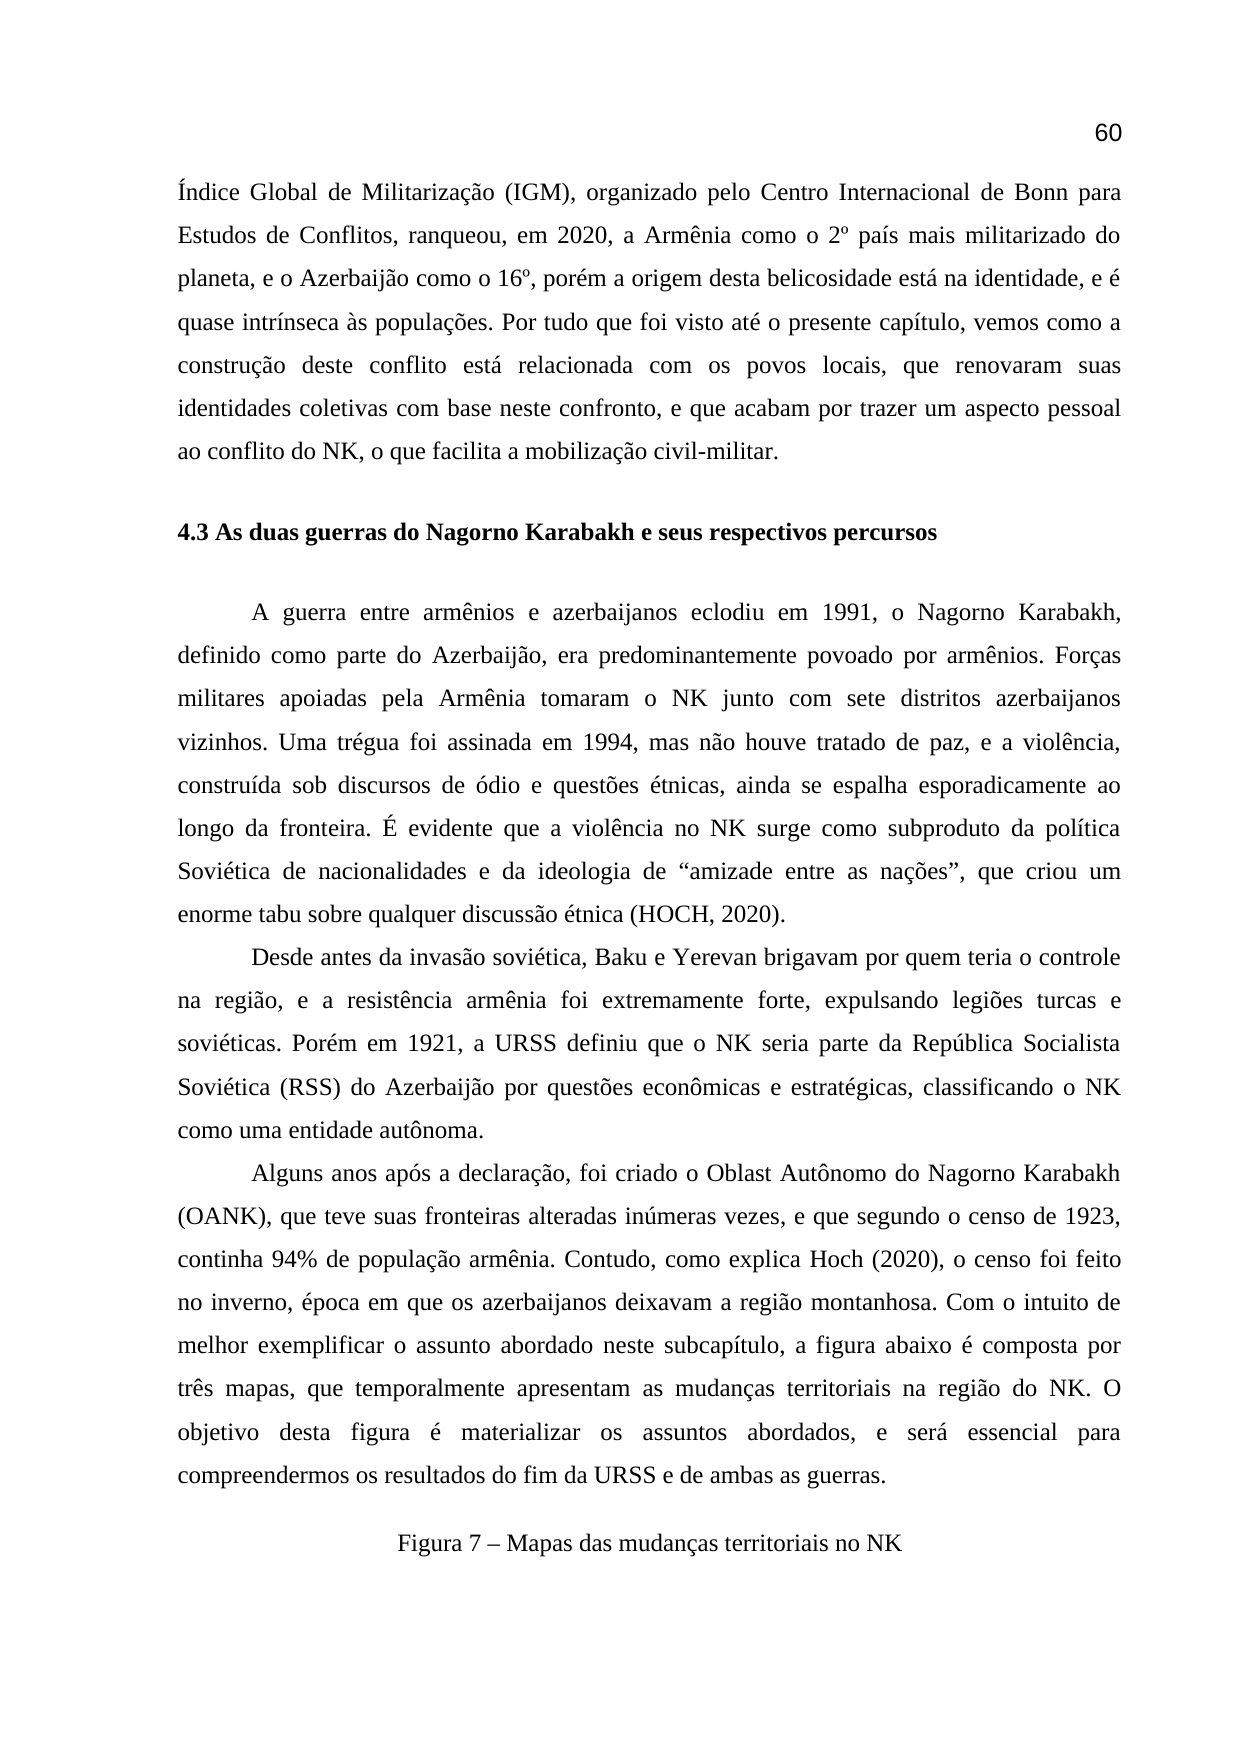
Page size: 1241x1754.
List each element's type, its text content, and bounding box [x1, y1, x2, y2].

subtitle 4.3 As duas guerras do Nagorno Karabakh e seus respectivos percursos [177, 517, 1122, 545]
text A guerra entre armênios e azerbaijanos eclodiu em 1991, o Nagorno Karabakh, definido como parte do Azerbaijão, era predominantemente povoado por armênios. Forças militares apoiadas pela Armênia tomaram o NK junto com sete distritos azerbaijanos vizinhos. Uma trégua foi assinada em 1994, mas não houve tratado de paz, e a violência, construída sob discursos de ódio e questões étnicas, ainda se espalha esporadicamente ao longo da fronteira. É evidente que a violência no NK surge como subproduto da política Soviética de nacionalidades e da ideologia de “amizade entre as nações”, que criou um enorme tabu sobre qualquer discussão étnica (HOCH, 2020). [177, 597, 1122, 928]
text Desde antes da invasão soviética, Baku e Yerevan brigavam por quem teria o controle na região, e a resistência armênia foi extremamente forte, expulsando legiões turcas e soviéticas. Porém em 1921, a URSS definiu que o NK seria parte da República Socialista Soviética (RSS) do Azerbaijão por questões econômicas e estratégicas, classificando o NK como uma entidade autônoma. [177, 942, 1122, 1143]
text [177, 177, 1122, 465]
text Alguns anos após a declaração, foi criado o Oblast Autônomo do Nagorno Karabakh (OANK), que teve suas fronteiras alteradas inúmeras vezes, e que segundo o censo de 1923, continha 94% de população armênia. Contudo, como explica Hoch (2020), o censo foi feito no inverno, época em que os azerbaijanos deixavam a região montanhosa. Com o intuito de melhor exemplificar o assunto abordado neste subcapítulo, a figura abaixo é composta por três mapas, que temporalmente apresentam as mudanças territoriais na região do NK. O objetivo desta figura é materializar os assuntos abordados, e será essencial para compreendermos os resultados do fim da URSS e de ambas as guerras. [177, 1158, 1122, 1488]
